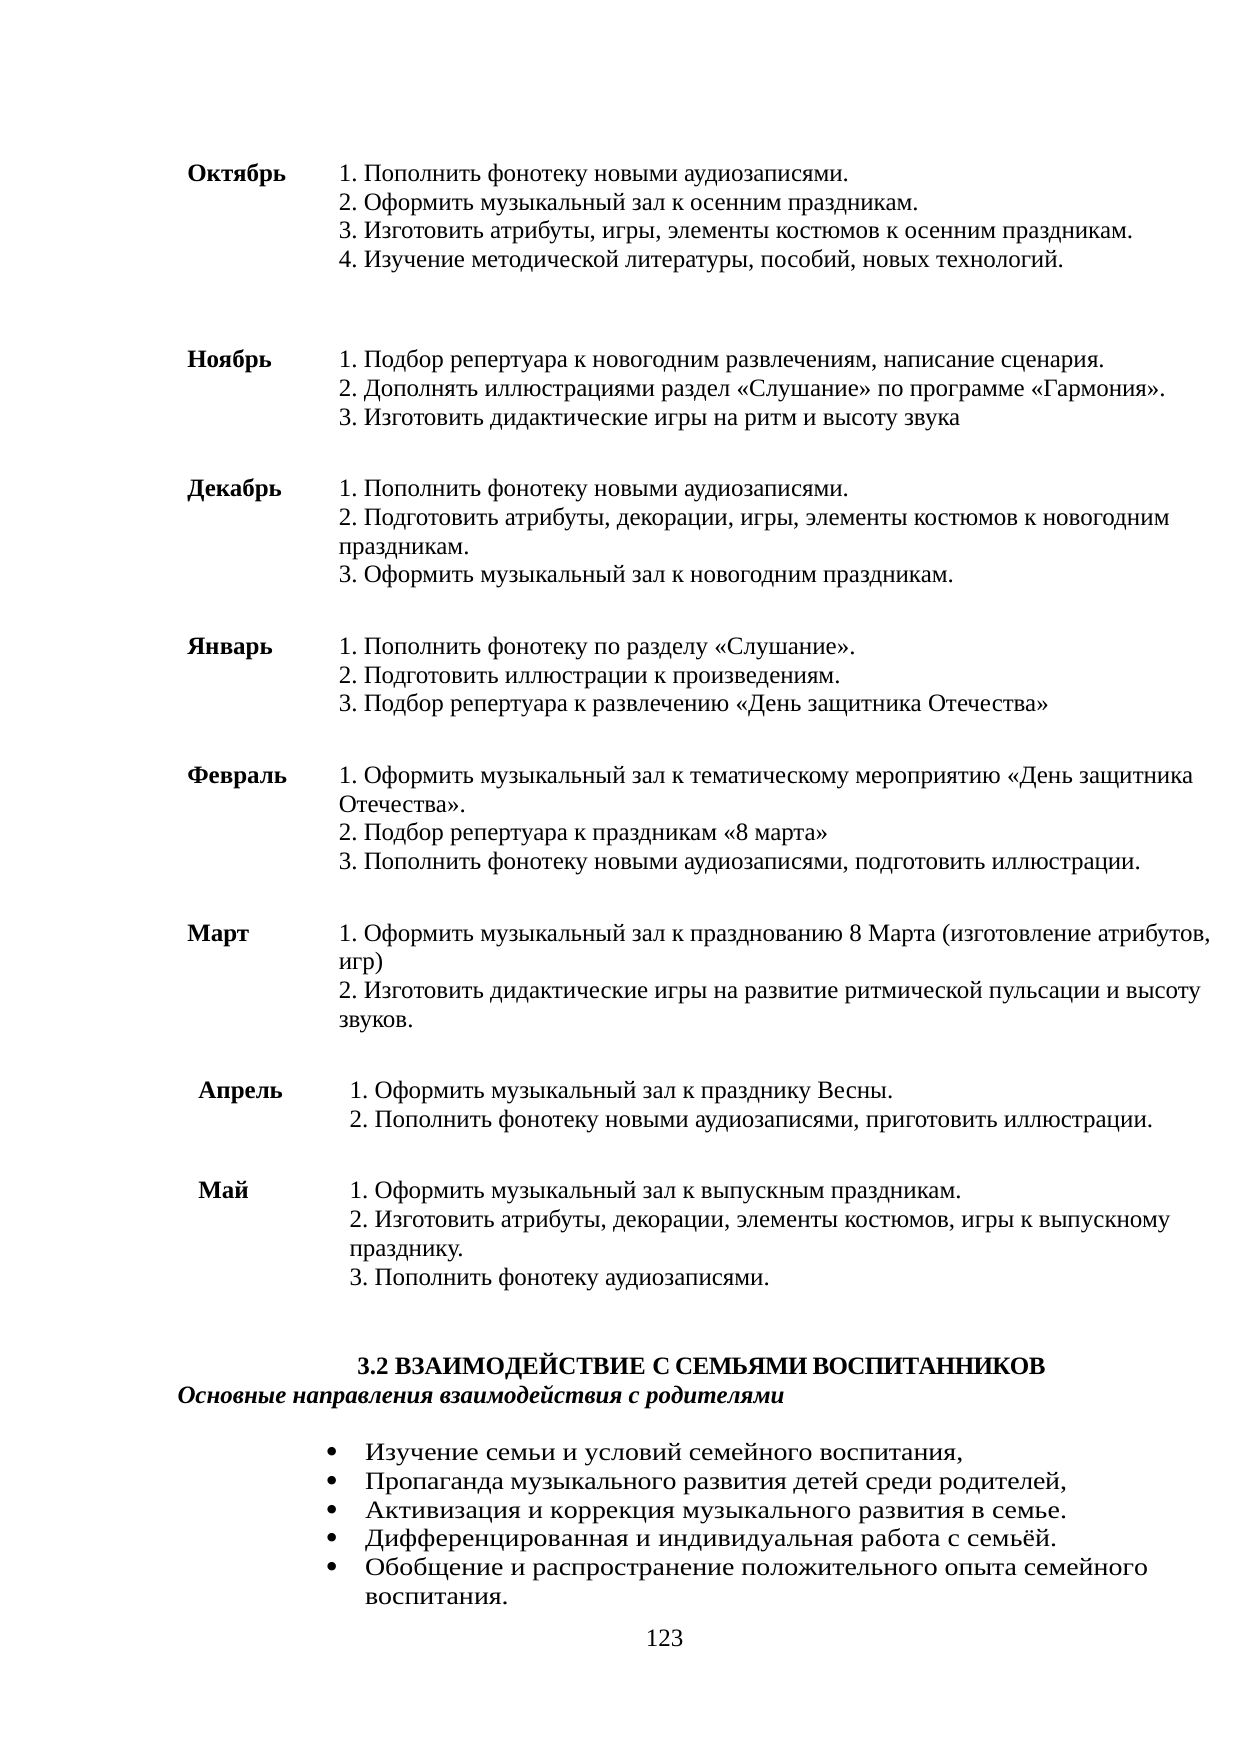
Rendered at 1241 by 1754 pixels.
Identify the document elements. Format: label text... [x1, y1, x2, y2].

list Пропаганда музыкального развития детей среди родителей, [327, 1466, 1152, 1495]
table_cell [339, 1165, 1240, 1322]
list Активизация и коррекция музыкального развития в семье. [327, 1495, 1152, 1523]
list Обобщение и распространение положительного опыта семейного воспитания. [327, 1552, 1152, 1610]
text Основные направления взаимодействия с родителями [177, 1380, 1152, 1408]
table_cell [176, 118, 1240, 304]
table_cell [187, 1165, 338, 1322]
list Изучение семьи и условий семейного воспитания, [327, 1437, 1152, 1466]
text 3.2 ВЗАИМОДЕЙСТВИЕ С СЕМЬЯМИ ВОСПИТАННИКОВ [177, 1351, 1152, 1380]
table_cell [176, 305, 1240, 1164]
list Дифференцированная и индивидуальная работа с семьёй. [327, 1523, 1152, 1552]
